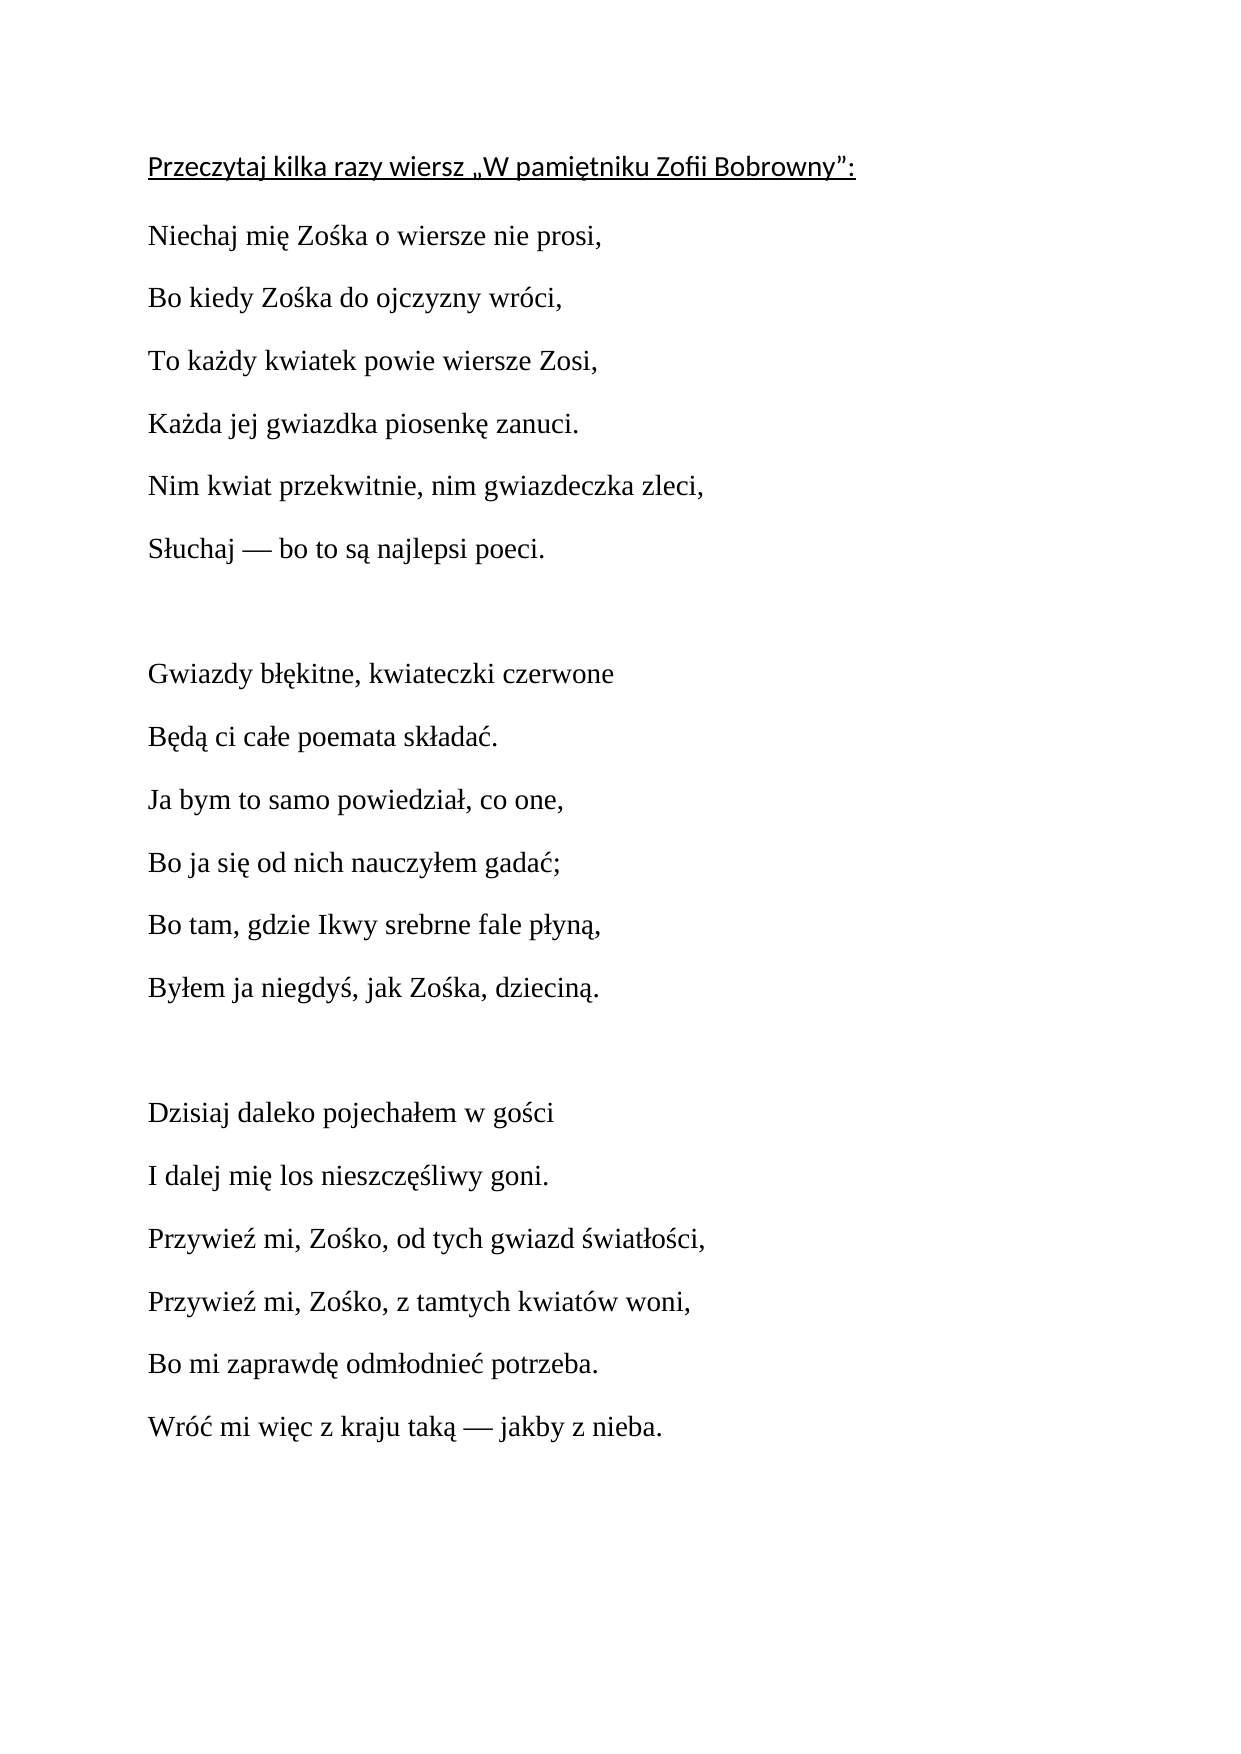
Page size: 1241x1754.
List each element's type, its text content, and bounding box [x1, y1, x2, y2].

text I dalej mię los nieszczęśliwy goni. [148, 1158, 1093, 1192]
text Bo mi zaprawdę odmłodnieć potrzeba. [148, 1346, 1093, 1380]
text To każdy kwiatek powie wiersze Zosi, [148, 343, 1093, 377]
text Byłem ja niegdyś, jak Zośka, dzieciną. [148, 970, 1093, 1004]
text Każda jej gwiazdka piosenkę zanuci. [148, 406, 1093, 439]
text Przeczytaj kilka razy wiersz „W pamiętniku Zofii Bobrowny”: [148, 148, 1093, 183]
text Wróć mi więc z kraju taką — jakby z nieba. [148, 1409, 1093, 1443]
text Nim kwiat przekwitnie, nim gwiazdeczka zleci, [148, 468, 1093, 502]
text Dzisiaj daleko pojechałem w gości [148, 1096, 1093, 1129]
text Bo tam, gdzie Ikwy srebrne fale płyną, [148, 907, 1093, 941]
text Słuchaj — bo to są najlepsi poeci. [148, 531, 1093, 565]
text Gwiazdy błękitne, kwiateczki czerwone [148, 657, 1093, 690]
text Ja bym to samo powiedział, co one, [148, 782, 1093, 816]
text Będą ci całe poemata składać. [148, 719, 1093, 753]
text Bo kiedy Zośka do ojczyzny wróci, [148, 280, 1093, 314]
text Przywieź mi, Zośko, z tamtych kwiatów woni, [148, 1284, 1093, 1317]
text Przywieź mi, Zośko, od tych gwiazd światłości, [148, 1221, 1093, 1254]
text Niechaj mię Zośka o wiersze nie prosi, [148, 218, 1093, 251]
text Bo ja się od nich nauczyłem gadać; [148, 845, 1093, 878]
